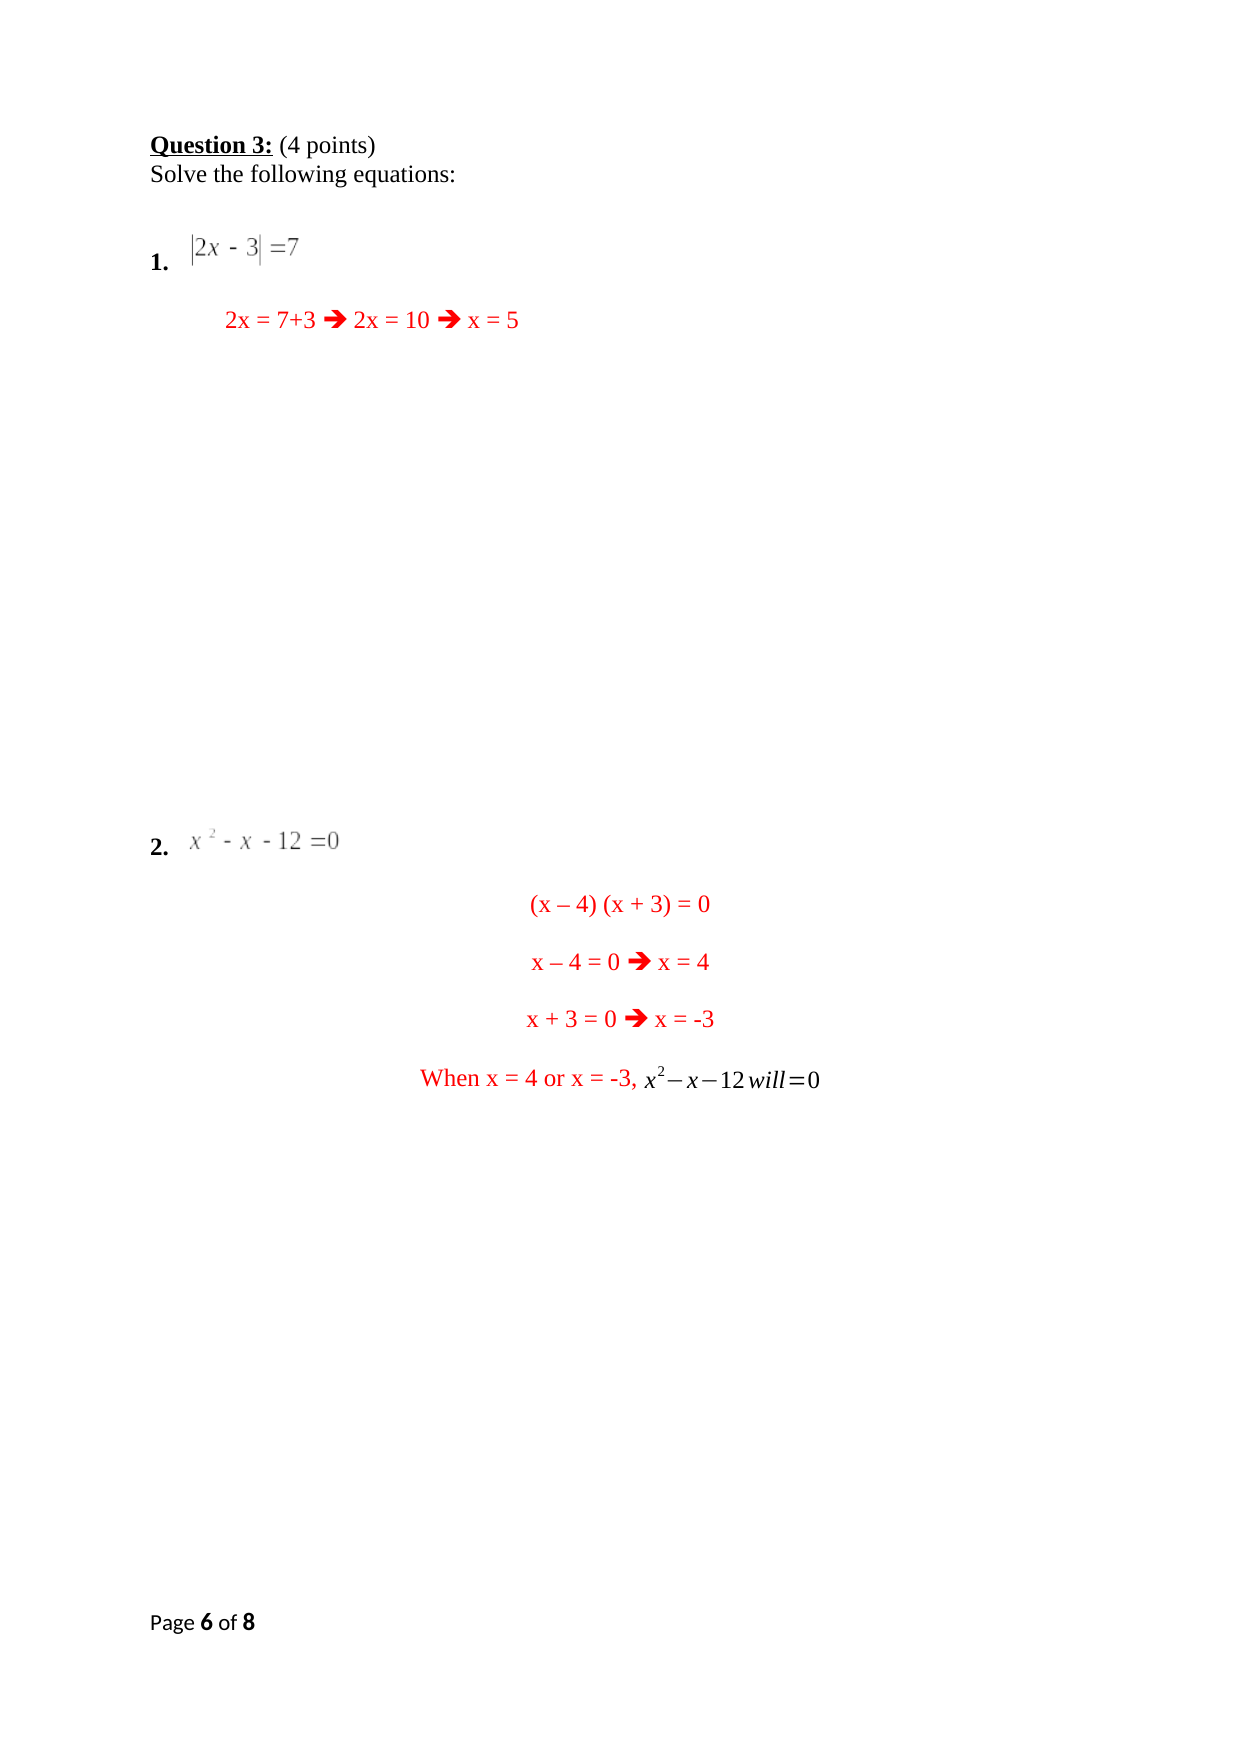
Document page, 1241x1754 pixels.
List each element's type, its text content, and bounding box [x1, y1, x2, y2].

list x + 3 = 0 x = -3 [150, 1004, 1090, 1033]
list x – 4 = 0 x = 4 [150, 947, 1090, 976]
list (x – 4) (x + 3) = 0 [150, 889, 1090, 918]
list 2x = 7+3 2x = 10 x = 5 [225, 305, 1090, 334]
list When x = 4 or x = -3, [150, 1062, 1090, 1093]
table_header Question 3: (4 points) Solve the following equations: [139, 118, 1102, 200]
